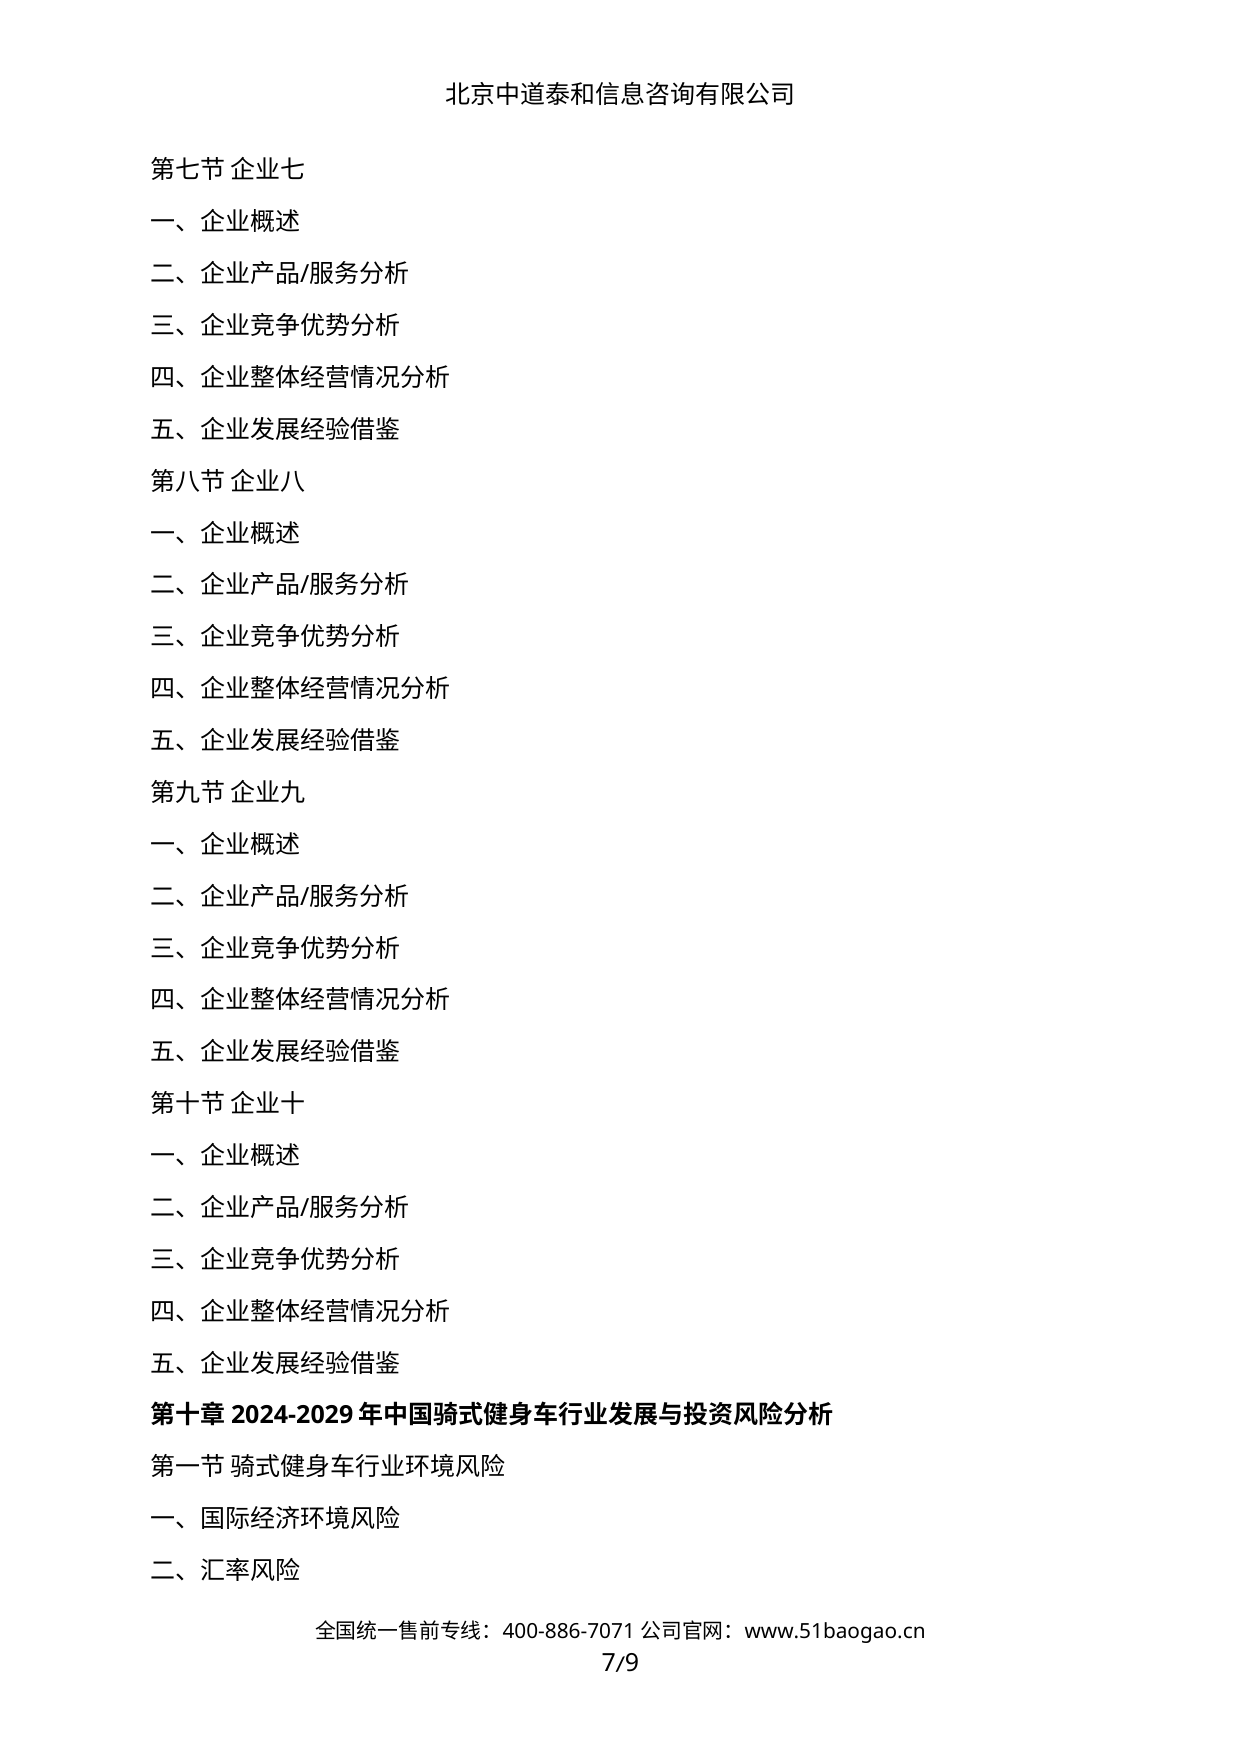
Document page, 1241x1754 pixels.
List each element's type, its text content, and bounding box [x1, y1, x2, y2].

text 三、企业竞争优势分析 [150, 306, 1090, 342]
text 第九节 企业九 [150, 772, 1090, 809]
text 二、企业产品/服务分析 [150, 876, 1090, 912]
text 第八节 企业八 [150, 461, 1090, 497]
text 一、企业概述 [150, 824, 1090, 861]
text 二、汇率风险 [150, 1551, 1090, 1587]
text 五、企业发展经验借鉴 [150, 409, 1090, 446]
text 一、企业概述 [150, 202, 1090, 238]
text 二、企业产品/服务分析 [150, 565, 1090, 601]
text 二、企业产品/服务分析 [150, 254, 1090, 290]
text 四、企业整体经营情况分析 [150, 1291, 1090, 1327]
text 一、企业概述 [150, 1136, 1090, 1172]
text 第十节 企业十 [150, 1084, 1090, 1120]
text 三、企业竞争优势分析 [150, 617, 1090, 653]
text 三、企业竞争优势分析 [150, 928, 1090, 964]
text 二、企业产品/服务分析 [150, 1187, 1090, 1224]
text 一、国际经济环境风险 [150, 1499, 1090, 1535]
text 第七节 企业七 [150, 150, 1090, 186]
text 四、企业整体经营情况分析 [150, 669, 1090, 705]
text 第十章 2024-2029年中国骑式健身车行业发展与投资风险分析 [150, 1395, 1090, 1431]
text 五、企业发展经验借鉴 [150, 1032, 1090, 1068]
text 一、企业概述 [150, 513, 1090, 549]
text 四、企业整体经营情况分析 [150, 980, 1090, 1016]
text 第一节 骑式健身车行业环境风险 [150, 1447, 1090, 1483]
text 五、企业发展经验借鉴 [150, 1343, 1090, 1379]
text 三、企业竞争优势分析 [150, 1239, 1090, 1276]
text 五、企业发展经验借鉴 [150, 721, 1090, 757]
text 四、企业整体经营情况分析 [150, 357, 1090, 394]
